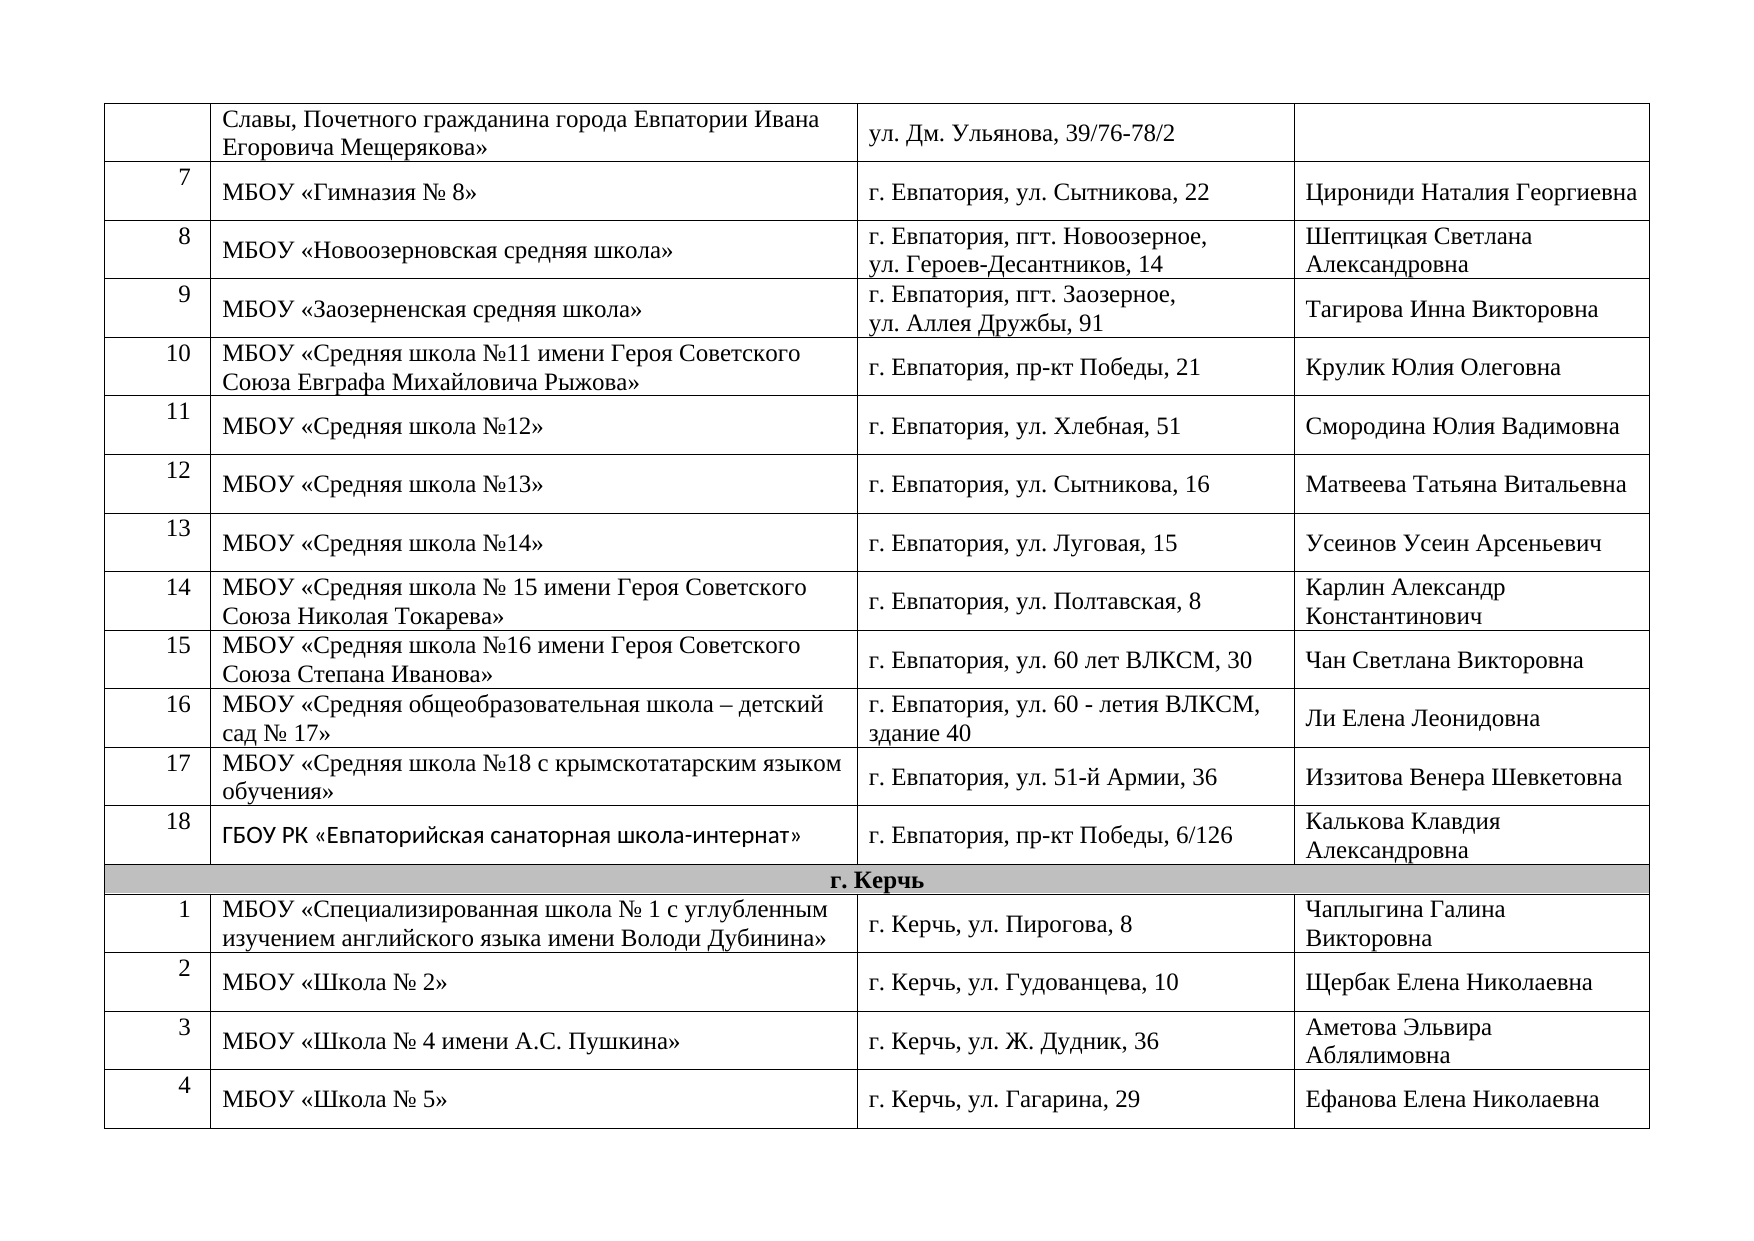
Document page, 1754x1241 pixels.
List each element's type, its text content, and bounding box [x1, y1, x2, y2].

table_cell г. Евпатория, пгт. Заозерное, ул. Аллея Дружбы, 91 [858, 279, 1294, 337]
table_cell г. Керчь, ул. Гудованцева, 10 [858, 953, 1294, 1011]
table_cell [105, 631, 210, 688]
table_cell г. Евпатория, ул. 60 лет ВЛКСМ, 30 [858, 631, 1294, 688]
table_cell [105, 396, 210, 454]
table_cell Калькова Клавдия Александровна [1295, 806, 1649, 864]
table_cell Аметова Эльвира Аблялимовна [1295, 1012, 1649, 1069]
table_cell [105, 455, 210, 512]
table_cell [105, 1070, 210, 1128]
table_cell г. Евпатория, пр-кт Победы, 21 [858, 338, 1294, 395]
table_cell МБОУ «Специализированная школа № 1 с углубленным изучением английского языка имени Володи Дубинина» [211, 895, 857, 952]
table_cell [105, 104, 210, 161]
table_cell [105, 748, 210, 805]
table_cell [105, 572, 210, 629]
table_cell Щербак Елена Николаевна [1295, 953, 1649, 1011]
table_cell МБОУ «Средняя школа №18 с крымскотатарским языком обучения» [211, 748, 857, 805]
table_cell г. Евпатория, ул. 60 - летия ВЛКСМ, здание 40 [858, 689, 1294, 747]
table_cell МБОУ «Средняя общеобразовательная школа – детский сад № 17» [211, 689, 857, 747]
table_cell Цирониди Наталия Георгиевна [1295, 162, 1649, 220]
table_cell г. Евпатория, ул. Сытникова, 22 [858, 162, 1294, 220]
table_cell г. Евпатория, ул. Хлебная, 51 [858, 396, 1294, 454]
table_cell МБОУ «Средняя школа №11 имени Героя Советского Союза Евграфа Михайловича Рыжова» [211, 338, 857, 395]
table_cell г. Керчь [105, 865, 1649, 893]
table_cell МБОУ «Средняя школа № 15 имени Героя Советского Союза Николая Токарева» [211, 572, 857, 629]
table_cell г. Евпатория, ул. 51-й Армии, 36 [858, 748, 1294, 805]
table_cell Ефанова Елена Николаевна [1295, 1070, 1649, 1128]
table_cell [1295, 104, 1649, 161]
table_cell Крулик Юлия Олеговна [1295, 338, 1649, 395]
table_cell МБОУ «Школа № 2» [211, 953, 857, 1011]
table_cell МБОУ «Заозерненская средняя школа» [211, 279, 857, 337]
table_cell Тагирова Инна Викторовна [1295, 279, 1649, 337]
table_cell Карлин Александр Константинович [1295, 572, 1649, 629]
table_cell МБОУ «Средняя школа №16 имени Героя Советского Союза Степана Иванова» [211, 631, 857, 688]
table_cell Шептицкая Светлана Александровна [1295, 221, 1649, 278]
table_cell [211, 104, 857, 161]
table_cell [105, 895, 210, 952]
table_cell [105, 162, 210, 220]
table_cell [105, 806, 210, 864]
table_cell [105, 1012, 210, 1069]
table_cell МБОУ «Средняя школа №12» [211, 396, 857, 454]
table_cell МБОУ «Средняя школа №14» [211, 514, 857, 571]
table_cell [105, 514, 210, 571]
table_cell Ли Елена Леонидовна [1295, 689, 1649, 747]
table_cell МБОУ «Гимназия № 8» [211, 162, 857, 220]
table_cell Чан Светлана Викторовна [1295, 631, 1649, 688]
table_cell г. Керчь, ул. Гагарина, 29 [858, 1070, 1294, 1128]
table_cell г. Евпатория, ул. Луговая, 15 [858, 514, 1294, 571]
table_cell Смородина Юлия Вадимовна [1295, 396, 1649, 454]
table_cell г. Евпатория, пгт. Новоозерное, ул. Героев-Десантников, 14 [858, 221, 1294, 278]
table_cell [105, 221, 210, 278]
table_cell г. Евпатория, ул. Сытникова, 16 [858, 455, 1294, 512]
table_cell МБОУ «Новоозерновская средняя школа» [211, 221, 857, 278]
table_cell [105, 689, 210, 747]
table_cell Чаплыгина Галина Викторовна [1295, 895, 1649, 952]
table_cell МБОУ «Средняя школа №13» [211, 455, 857, 512]
table_cell г. Керчь, ул. Ж. Дудник, 36 [858, 1012, 1294, 1069]
table_cell МБОУ «Школа № 4 имени А.С. Пушкина» [211, 1012, 857, 1069]
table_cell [858, 104, 1294, 161]
table_cell МБОУ «Школа № 5» [211, 1070, 857, 1128]
table_cell [105, 953, 210, 1011]
table_cell ГБОУ РК «Евпаторийская санаторная школа-интернат» [211, 806, 857, 864]
table_cell Усеинов Усеин Арсеньевич [1295, 514, 1649, 571]
table_cell Матвеева Татьяна Витальевна [1295, 455, 1649, 512]
table_cell Иззитова Венера Шевкетовна [1295, 748, 1649, 805]
table_cell [105, 279, 210, 337]
table_cell г. Керчь, ул. Пирогова, 8 [858, 895, 1294, 952]
table_cell г. Евпатория, пр-кт Победы, 6/126 [858, 806, 1294, 864]
table_cell г. Евпатория, ул. Полтавская, 8 [858, 572, 1294, 629]
table_cell [105, 338, 210, 395]
